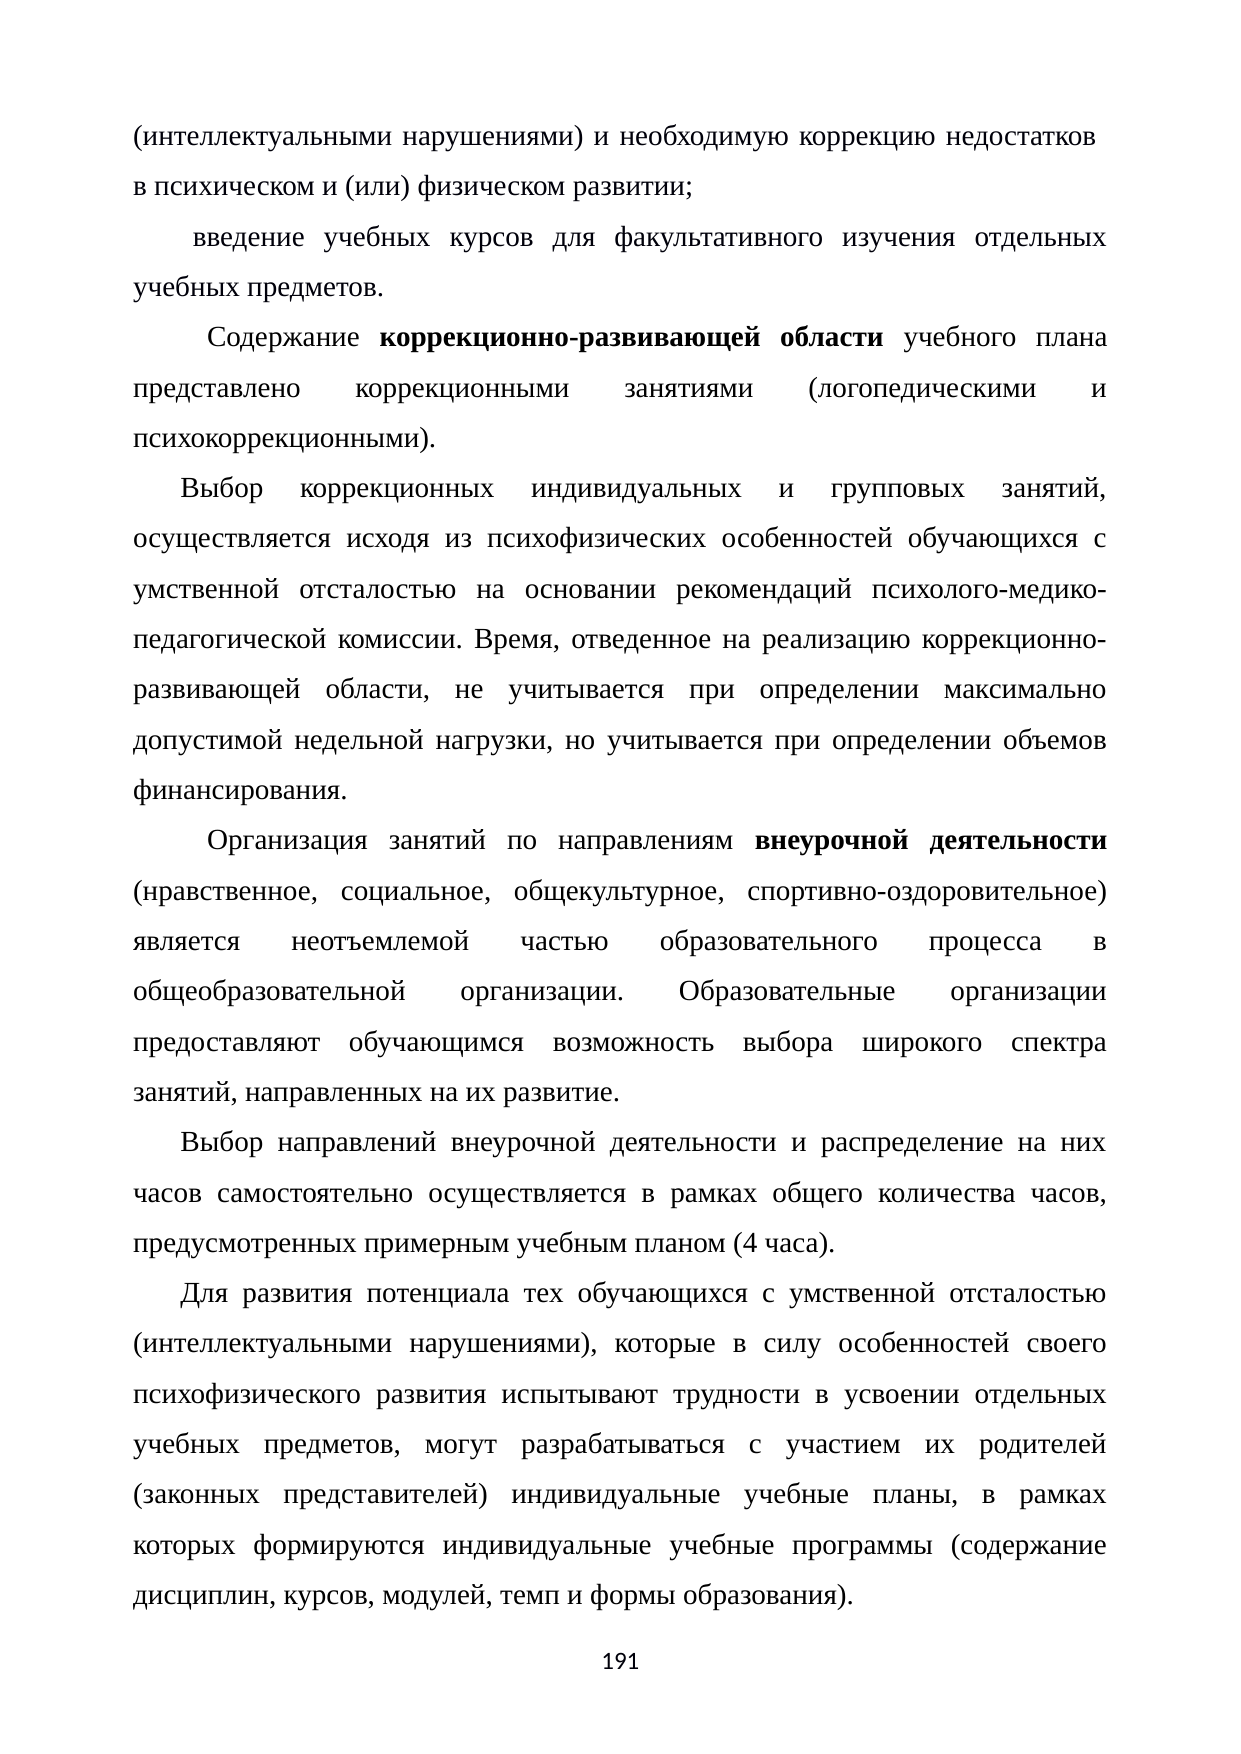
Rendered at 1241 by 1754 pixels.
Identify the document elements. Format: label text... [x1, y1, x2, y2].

list Содержание коррекционно-развивающей области учебного плана представлено коррекционными занятиями (логопедическими и психокоррекционными). [133, 319, 1107, 453]
text Для развития потенциала тех обучающихся с умственной отсталостью (интеллектуальными нарушениями), которые в силу особенностей своего психофизического развития испытывают трудности в усвоении отдельных учебных предметов, могут разрабатываться с участием их родителей (законных представителей) индивидуальные учебные планы, в рамках которых формируются индивидуальные учебные программы (содержание дисциплин, курсов, модулей, темп и формы образования). [133, 1275, 1107, 1611]
list Организация занятий по направлениям внеурочной деятельности (нравственное, социальное, общекультурное, спортивно-оздоровительное) является неотъемлемой частью образовательного процесса в общеобразовательной организации. Образовательные организации предоставляют обучающимся возможность выбора широкого спектра занятий, направленных на их развитие. [133, 822, 1107, 1108]
text введение учебных курсов для факультативного изучения отдельных учебных предметов. [133, 219, 1107, 303]
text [133, 118, 1107, 202]
text Выбор направлений внеурочной деятельности и распределение на них часов самостоятельно осуществляется в рамках общего количества часов, предусмотренных примерным учебным планом (4 часа). [133, 1124, 1107, 1258]
text Выбор коррекционных индивидуальных и групповых занятий, осуществляется исходя из психофизических особенностей обучающихся с умственной отсталостью на основании рекомендаций психолого-медико-педагогической комиссии. Время, отведенное на реализацию коррекционно-развивающей области, не учитывается при определении максимально допустимой недельной нагрузки, но учитывается при определении объемов финансирования. [133, 470, 1107, 806]
